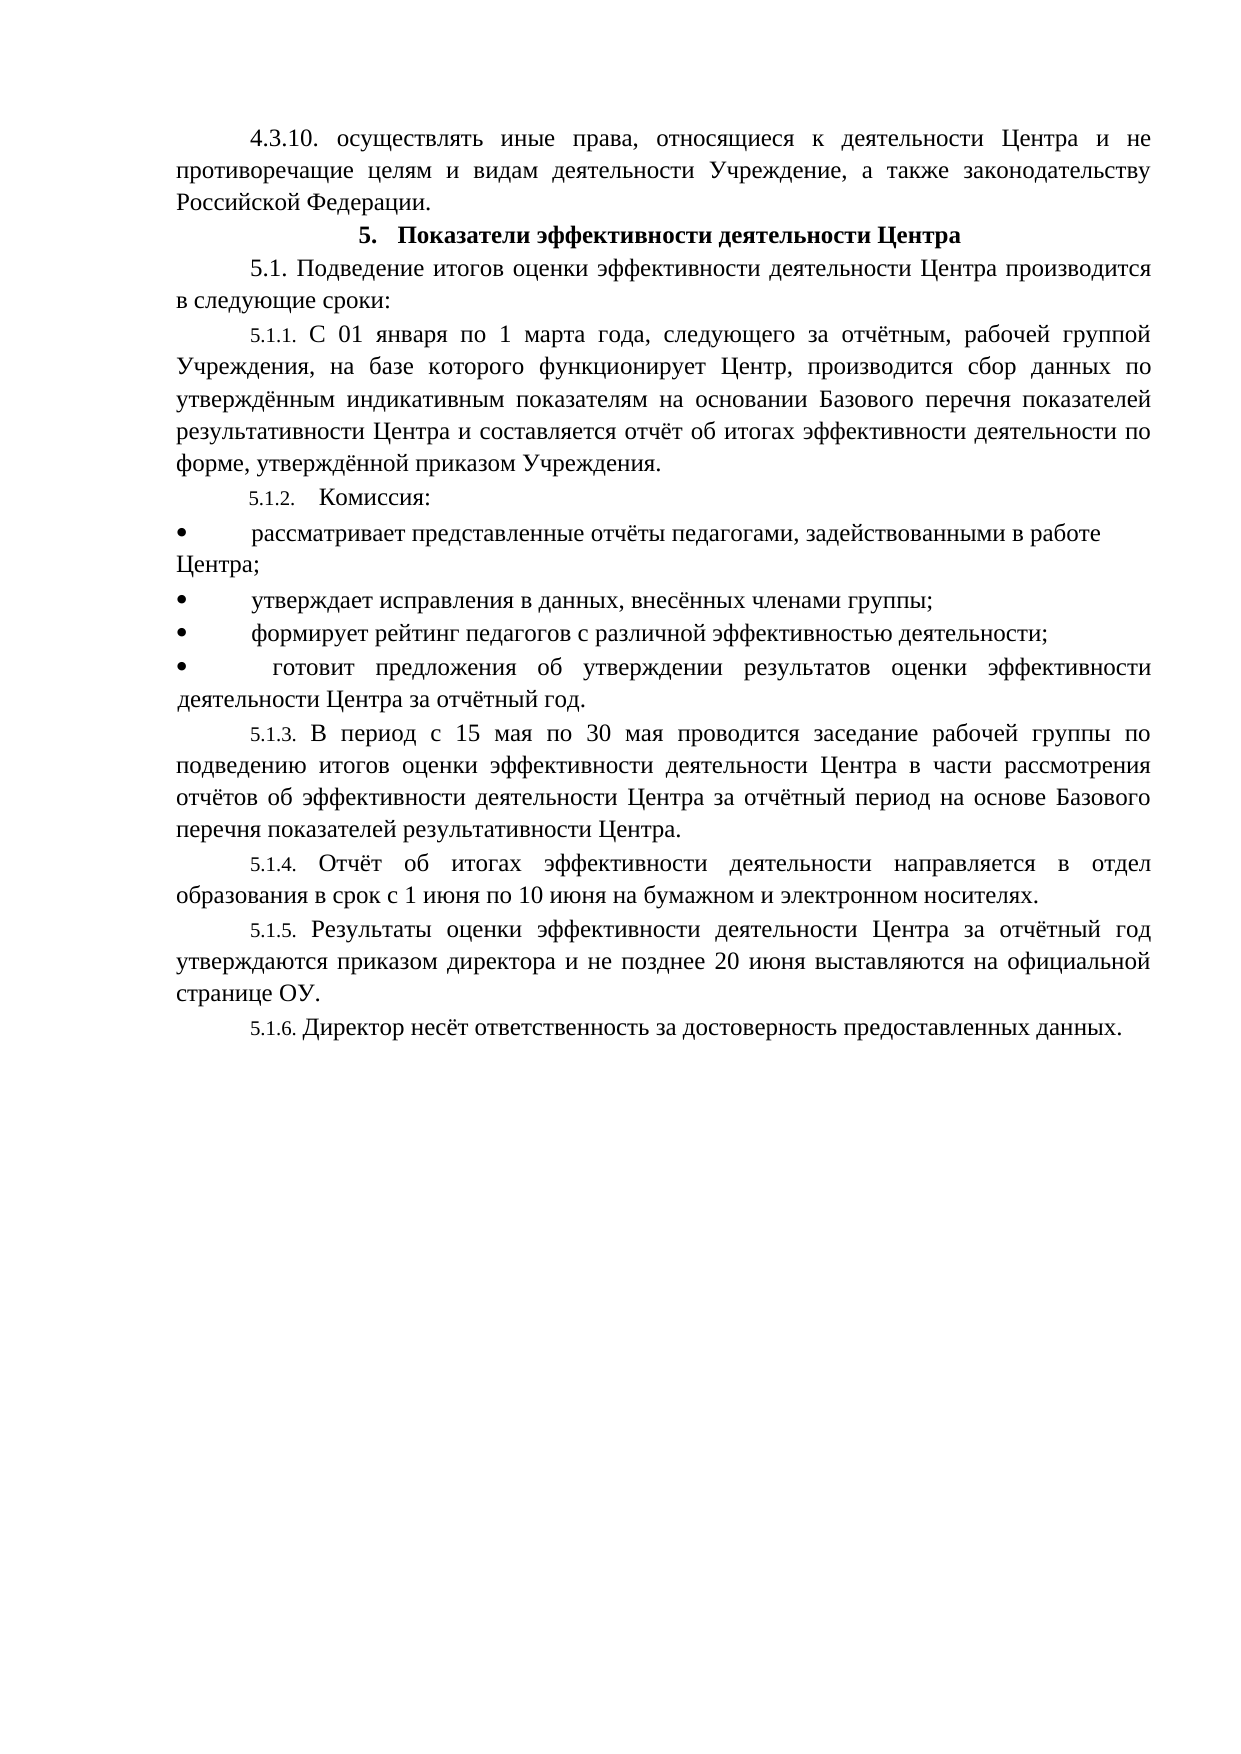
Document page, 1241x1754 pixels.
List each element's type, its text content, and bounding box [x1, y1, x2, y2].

text 4.3.10. осуществлять иные права, относящиеся к деятельности Центра и не противоречащие целям и видам деятельности Учреждение, а также законодательству Российской Федерации. [176, 123, 1152, 216]
text 5.1.6. Директор несёт ответственность за достоверность предоставленных данных. [176, 1012, 1152, 1041]
subtitle Показатели эффективности деятельности Центра [177, 221, 1142, 249]
text 5.1.3. В период с 15 мая по 30 мая проводится заседание рабочей группы по подведению итогов оценки эффективности деятельности Центра в части рассмотрения отчётов об эффективности деятельности Центра за отчётный период на основе Базового перечня показателей результативности Центра. [176, 718, 1152, 843]
list рассматривает представленные отчёты педагогами, задействованными в работе [177, 518, 1152, 547]
text Центра; [176, 549, 1152, 578]
text 5.1.1. С 01 января по 1 марта года, следующего за отчётным, рабочей группой Учреждения, на базе которого функционирует Центр, производится сбор данных по утверждённым индикативным показателям на основании Базового перечня показателей результативности Центра и составляется отчёт об итогах эффективности деятельности по форме, утверждённой приказом Учреждения. [176, 319, 1152, 477]
list формирует рейтинг педагогов с различной эффективностью деятельности; [177, 618, 1152, 647]
text 5.1. Подведение итогов оценки эффективности деятельности Центра производится в следующие сроки: [176, 253, 1152, 314]
text 5.1.4. Отчёт об итогах эффективности деятельности направляется в отдел образования в срок с 1 июня по 10 июня на бумажном и электронном носителях. [176, 848, 1152, 909]
list готовит предложения об утверждении результатов оценки эффективности деятельности Центра за отчётный год. [177, 652, 1152, 713]
list утверждает исправления в данных, внесённых членами группы; [177, 585, 1152, 613]
text 5.1.5. Результаты оценки эффективности деятельности Центра за отчётный год утверждаются приказом директора и не позднее 20 июня выставляются на официальной странице ОУ. [176, 914, 1152, 1007]
text 5.1.2. Комиссия: [177, 482, 1152, 510]
